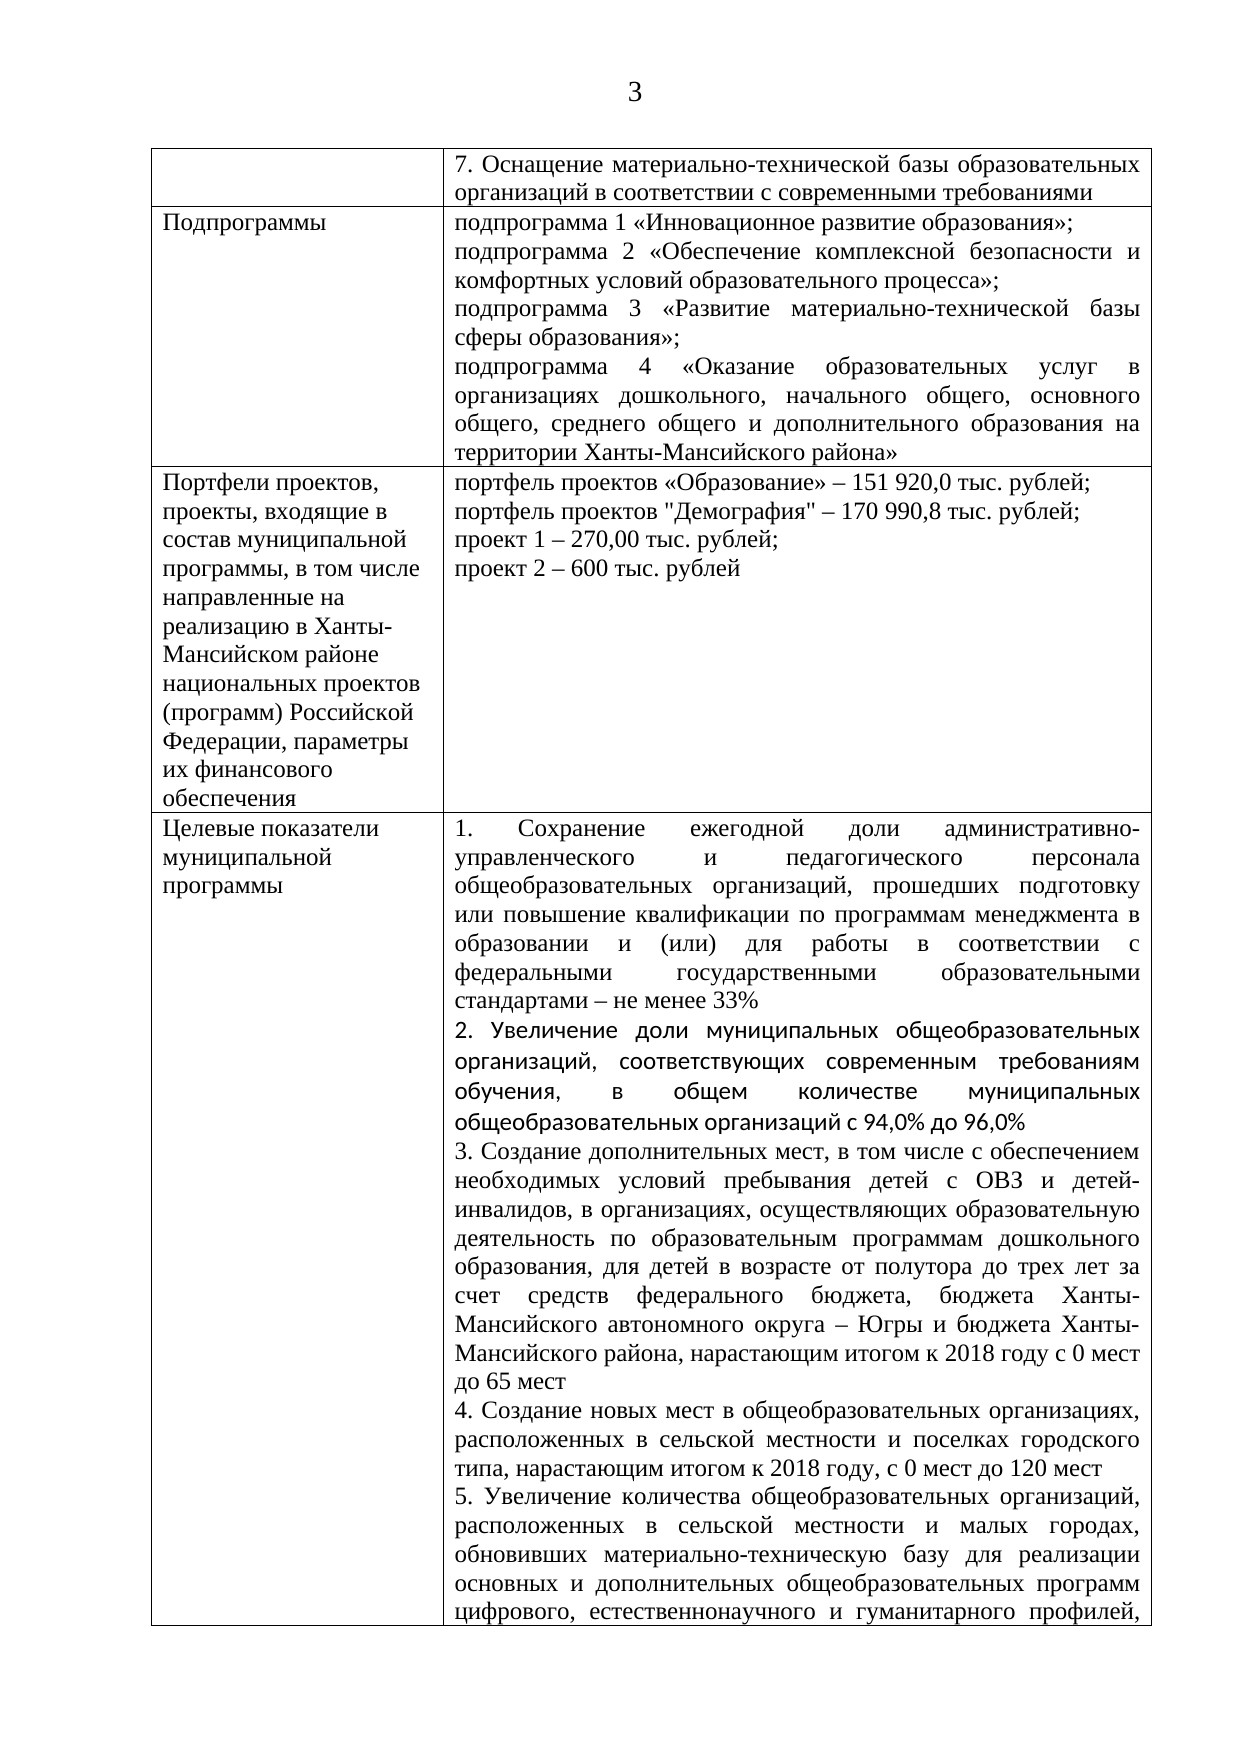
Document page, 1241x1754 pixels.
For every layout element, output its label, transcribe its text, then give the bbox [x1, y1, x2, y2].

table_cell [152, 149, 443, 206]
table_cell Подпрограммы [152, 207, 443, 466]
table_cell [444, 149, 1151, 206]
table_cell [444, 813, 1151, 1625]
table_cell Портфели проектов, проекты, входящие в состав муниципальной программы, в том числе направленные на реализацию в Ханты-Мансийском районе национальных проектов (программ) Российской Федерации, параметры их финансового обеспечения [152, 467, 443, 812]
table_cell подпрограмма 1 «Инновационное развитие образования»; подпрограмма 2 «Обеспечение комплексной безопасности и комфортных условий образовательного процесса»; подпрограмма 3 «Развитие материально-технической базы сферы образования»; подпрограмма 4 «Оказание образовательных услуг в организациях дошкольного, начального общего, основного общего, среднего общего и дополнительного образования на территории Ханты-Мансийского района» [444, 207, 1151, 466]
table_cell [152, 813, 443, 1625]
table_cell портфель проектов «Образование» – 151 920,0 тыс. рублей; портфель проектов "Демография" – 170 990,8 тыс. рублей; проект 1 – 270,00 тыс. рублей; проект 2 – 600 тыс. рублей [444, 467, 1151, 812]
